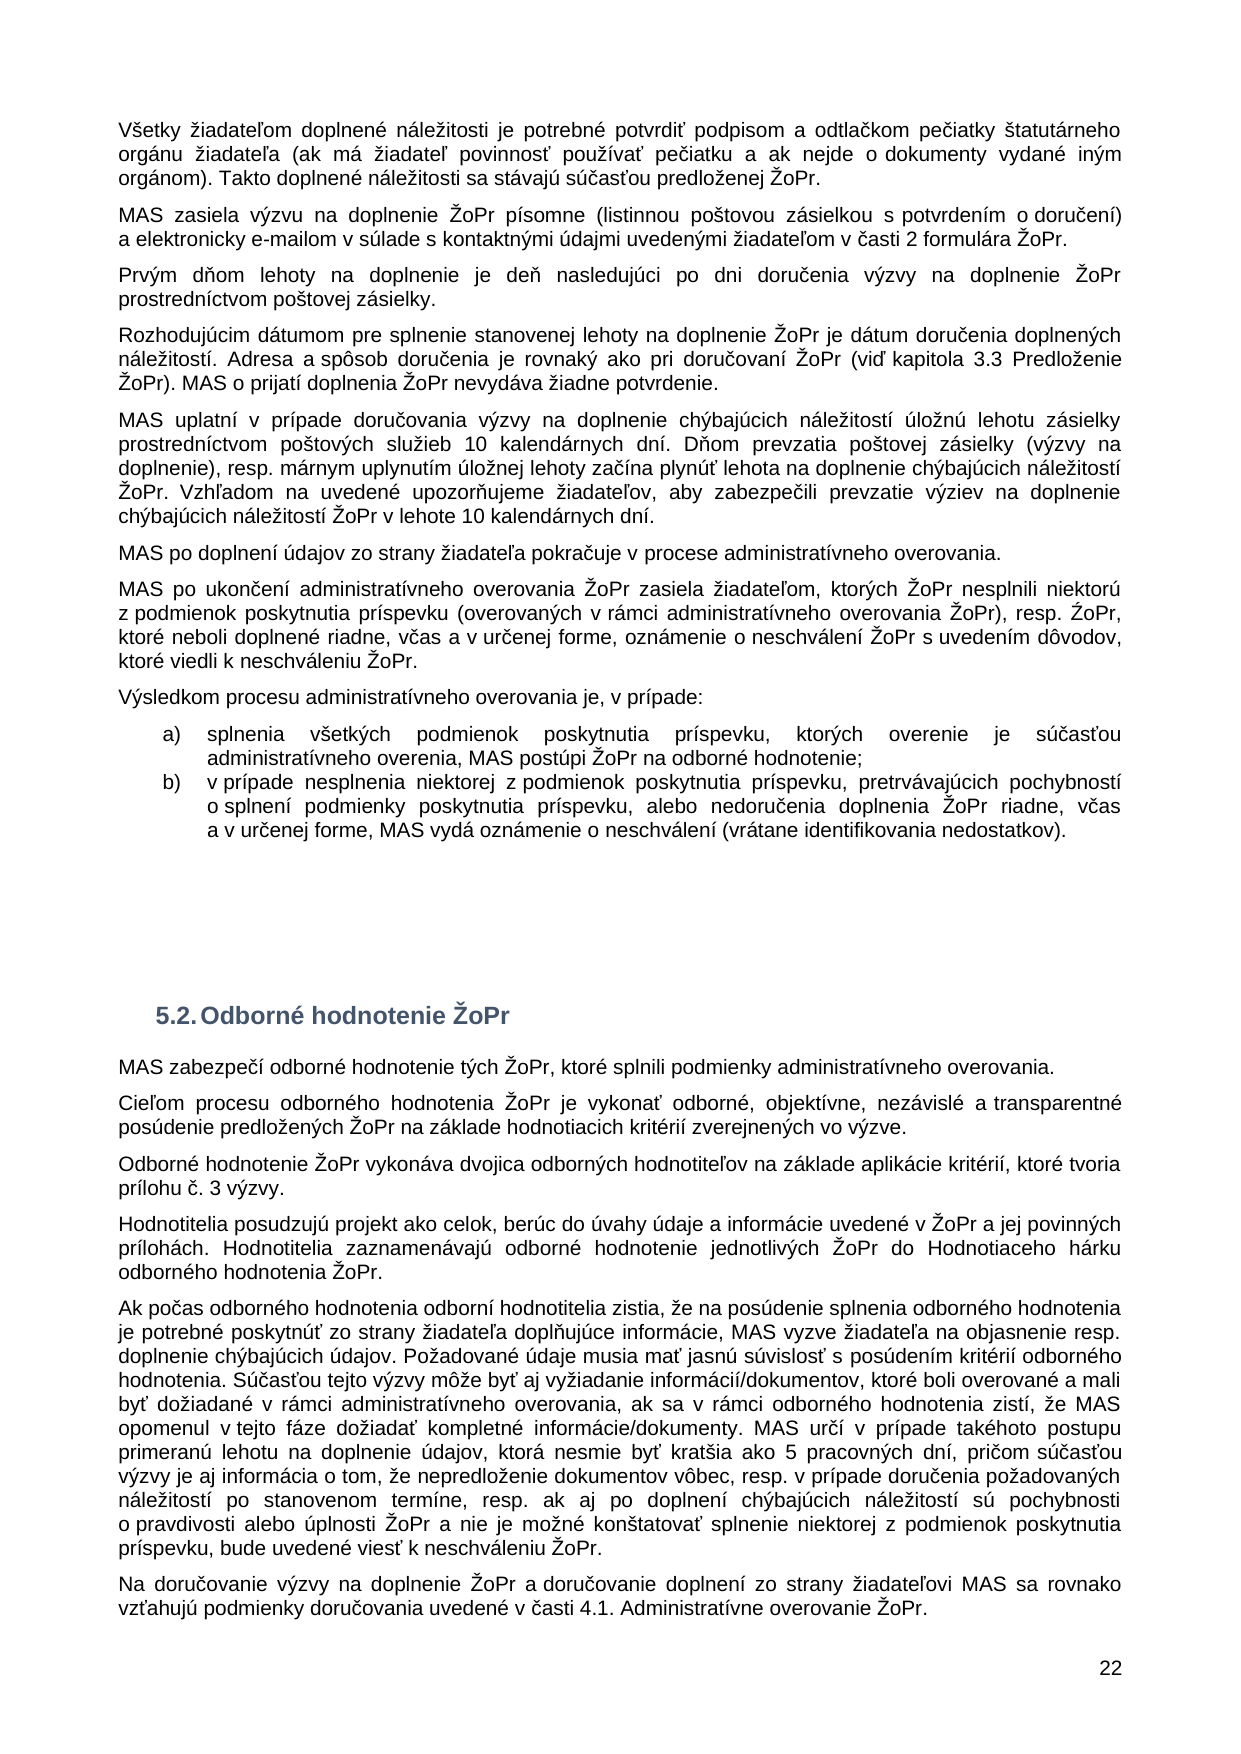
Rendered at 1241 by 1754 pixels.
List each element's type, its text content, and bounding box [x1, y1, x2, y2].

text MAS uplatní v prípade doručovania výzvy na doplnenie chýbajúcich náležitostí úložnú lehotu zásielky prostredníctvom poštových služieb 10 kalendárnych dní. Dňom prevzatia poštovej zásielky (výzvy na doplnenie), resp. márnym uplynutím úložnej lehoty začína plynúť lehota na doplnenie chýbajúcich náležitostí ŽoPr. Vzhľadom na uvedené upozorňujeme žiadateľov, aby zabezpečili prevzatie výziev na doplnenie chýbajúcich náležitostí ŽoPr v lehote 10 kalendárnych dní. [118, 408, 1122, 528]
text MAS zasiela výzvu na doplnenie ŽoPr písomne (listinnou poštovou zásielkou s potvrdením o doručení) a elektronicky e-mailom v súlade s kontaktnými údajmi uvedenými žiadateľom v časti 2 formulára ŽoPr. [118, 202, 1122, 250]
text Rozhodujúcim dátumom pre splnenie stanovenej lehoty na doplnenie ŽoPr je dátum doručenia doplnených náležitostí. Adresa a spôsob doručenia je rovnaký ako pri doručovaní ŽoPr (viď kapitola 3.3 Predloženie ŽoPr). MAS o prijatí doplnenia ŽoPr nevydáva žiadne potvrdenie. [118, 323, 1122, 395]
list v prípade nesplnenia niektorej z podmienok poskytnutia príspevku, pretrvávajúcich pochybností o splnení podmienky poskytnutia príspevku, alebo nedoručenia doplnenia ŽoPr riadne, včas a v určenej forme, MAS vydá oznámenie o neschválení (vrátane identifikovania nedostatkov). [162, 769, 1122, 841]
text Odborné hodnotenie ŽoPr vykonáva dvojica odborných hodnotiteľov na základe aplikácie kritérií, ktoré tvoria prílohu č. 3 výzvy. [118, 1151, 1122, 1199]
text MAS zabezpečí odborné hodnotenie tých ŽoPr, ktoré splnili podmienky administratívneho overovania. [118, 1054, 1122, 1078]
text Cieľom procesu odborného hodnotenia ŽoPr je vykonať odborné, objektívne, nezávislé a transparentné posúdenie predložených ŽoPr na základe hodnotiacich kritérií zverejnených vo výzve. [118, 1091, 1122, 1139]
text Výsledkom procesu administratívneho overovania je, v prípade: [118, 685, 1122, 709]
text MAS po ukončení administratívneho overovania ŽoPr zasiela žiadateľom, ktorých ŽoPr nesplnili niektorú z podmienok poskytnutia príspevku (overovaných v rámci administratívneho overovania ŽoPr), resp. ŹoPr, ktoré neboli doplnené riadne, včas a v určenej forme, oznámenie o neschválení ŽoPr s uvedením dôvodov, ktoré viedli k neschváleniu ŽoPr. [118, 577, 1122, 673]
list splnenia všetkých podmienok poskytnutia príspevku, ktorých overenie je súčasťou administratívneho overenia, MAS postúpi ŽoPr na odborné hodnotenie; [162, 722, 1122, 769]
text Hodnotitelia posudzujú projekt ako celok, berúc do úvahy údaje a informácie uvedené v ŽoPr a jej povinných prílohách. Hodnotitelia zaznamenávajú odborné hodnotenie jednotlivých ŽoPr do Hodnotiaceho hárku odborného hodnotenia ŽoPr. [118, 1212, 1122, 1284]
text Prvým dňom lehoty na doplnenie je deň nasledujúci po dni doručenia výzvy na doplnenie ŽoPr prostredníctvom poštovej zásielky. [118, 263, 1122, 311]
text MAS po doplnení údajov zo strany žiadateľa pokračuje v procese administratívneho overovania. [118, 540, 1122, 564]
text Na doručovanie výzvy na doplnenie ŽoPr a doručovanie doplnení zo strany žiadateľovi MAS sa rovnako vzťahujú podmienky doručovania uvedené v časti 4.1. Administratívne overovanie ŽoPr. [118, 1572, 1122, 1620]
text Ak počas odborného hodnotenia odborní hodnotitelia zistia, že na posúdenie splnenia odborného hodnotenia je potrebné poskytnúť zo strany žiadateľa doplňujúce informácie, MAS vyzve žiadateľa na objasnenie resp. doplnenie chýbajúcich údajov. Požadované údaje musia mať jasnú súvislosť s posúdením kritérií odborného hodnotenia. Súčasťou tejto výzvy môže byť aj vyžiadanie informácií/dokumentov, ktoré boli overované a mali byť dožiadané v rámci administratívneho overovania, ak sa v rámci odborného hodnotenia zistí, že MAS opomenul v tejto fáze dožiadať kompletné informácie/dokumenty. MAS určí v prípade takéhoto postupu primeranú lehotu na doplnenie údajov, ktorá nesmie byť kratšia ako 5 pracovných dní, pričom súčasťou výzvy je aj informácia o tom, že nepredloženie dokumentov vôbec, resp. v prípade doručenia požadovaných náležitostí po stanovenom termíne, resp. ak aj po doplnení chýbajúcich náležitostí sú pochybnosti o pravdivosti alebo úplnosti ŽoPr a nie je možné konštatovať splnenie niektorej z podmienok poskytnutia príspevku, bude uvedené viesť k neschváleniu ŽoPr. [118, 1296, 1122, 1560]
text Všetky žiadateľom doplnené náležitosti je potrebné potvrdiť podpisom a odtlačkom pečiatky štatutárneho orgánu žiadateľa (ak má žiadateľ povinnosť používať pečiatku a ak nejde o dokumenty vydané iným orgánom). Takto doplnené náležitosti sa stávajú súčasťou predloženej ŽoPr. [118, 118, 1122, 190]
list Odborné hodnotenie ŽoPr [155, 1001, 1122, 1029]
